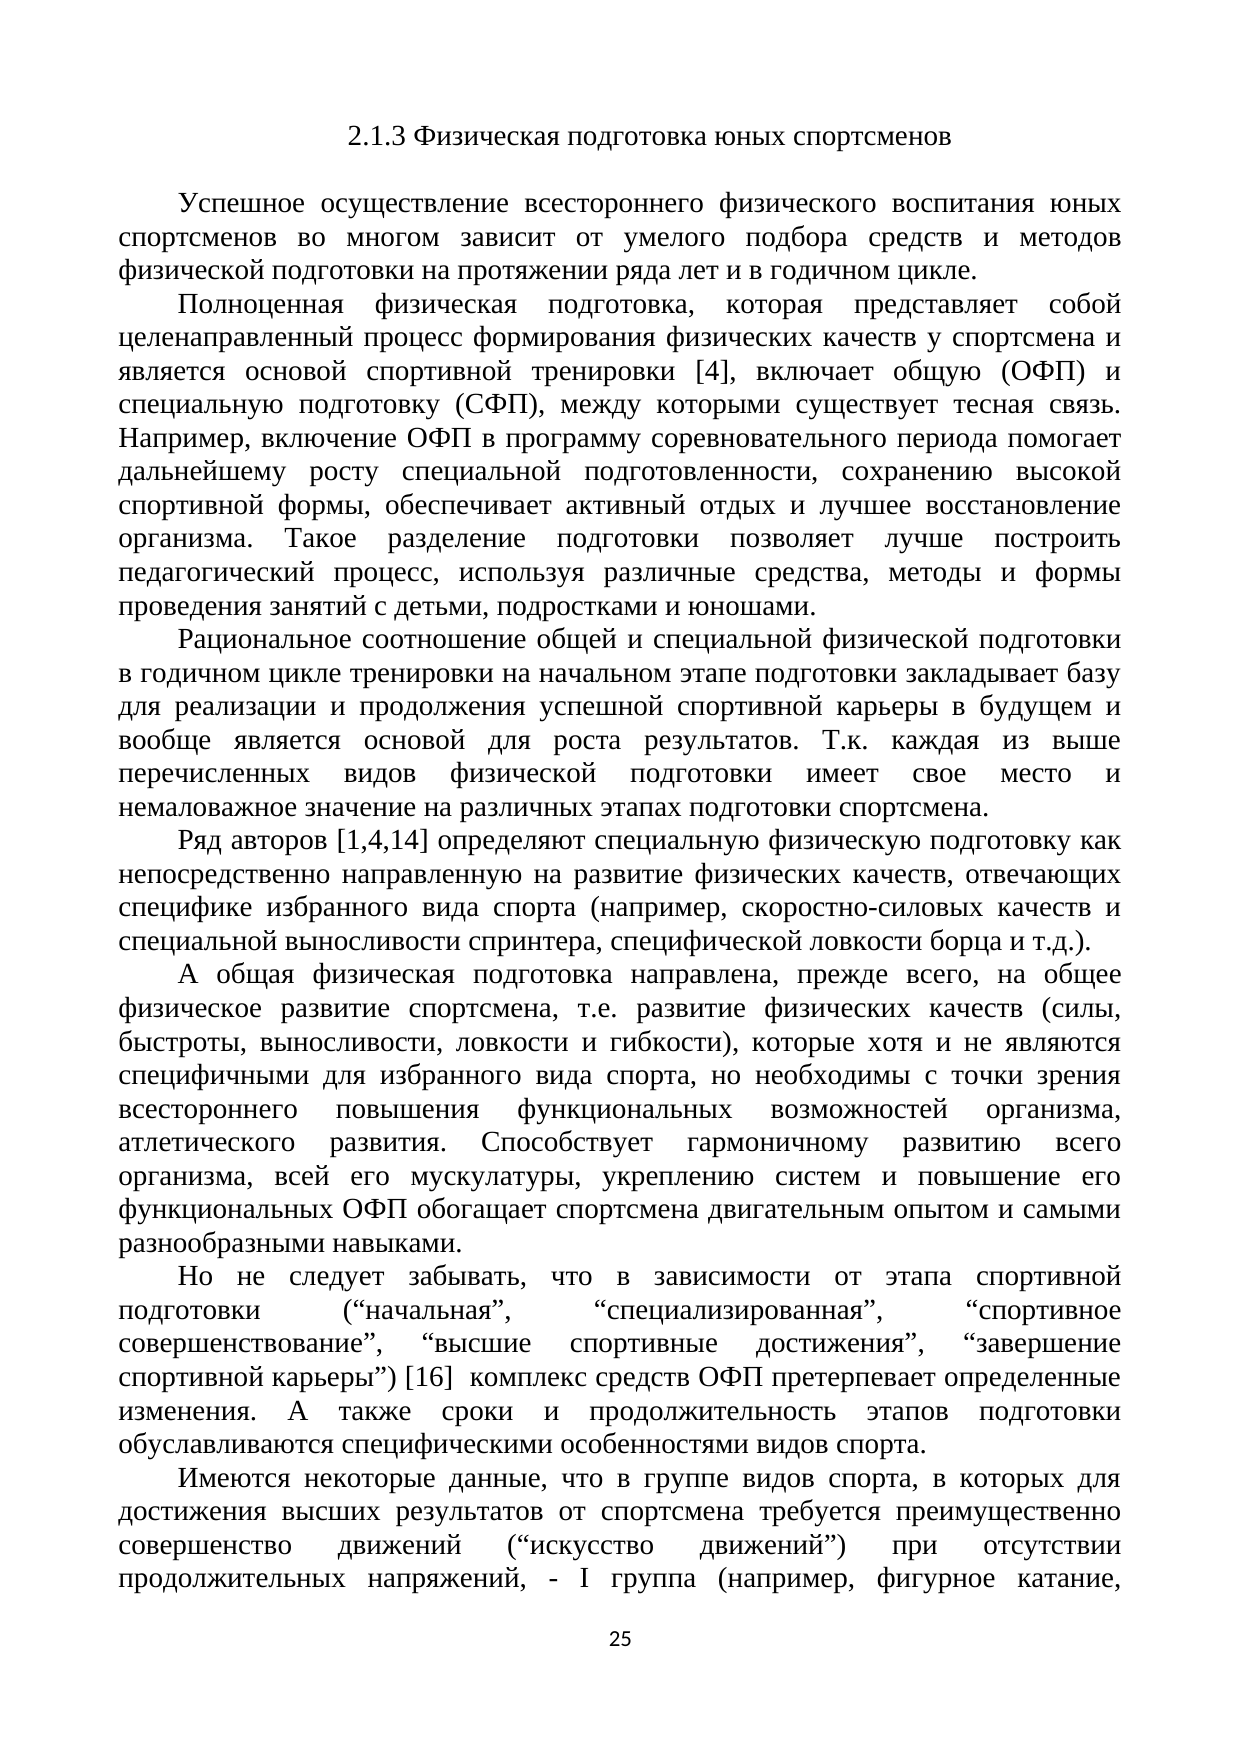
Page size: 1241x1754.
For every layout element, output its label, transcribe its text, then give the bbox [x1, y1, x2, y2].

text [118, 1460, 1122, 1594]
text Рациональное соотношение общей и специальной физической подготовки в годичном цикле тренировки на начальном этапе подготовки закладывает базу для реализации и продолжения успешной спортивной карьеры в будущем и вообще является основой для роста результатов. Т.к. каждая из выше перечисленных видов физической подготовки имеет свое место и немаловажное значение на различных этапах подготовки спортсмена. [118, 621, 1122, 822]
text А общая физическая подготовка направлена, прежде всего, на общее физическое развитие спортсмена, т.е. развитие физических качеств (силы, быстроты, выносливости, ловкости и гибкости), которые хотя и не являются специфичными для избранного вида спорта, но необходимы с точки зрения всестороннего повышения функциональных возможностей организма, атлетического развития. Способствует гармоничному развитию всего организма, всей его мускулатуры, укреплению систем и повышение его функциональных ОФП обогащает спортсмена двигательным опытом и самыми разнообразными навыками. [118, 957, 1122, 1258]
text Успешное осуществление всестороннего физического воспитания юных спортсменов во многом зависит от умелого подбора средств и методов физической подготовки на протяжении ряда лет и в годичном цикле. [118, 185, 1122, 286]
text Полноценная физическая подготовка, которая представляет собой целенаправленный процесс формирования физических качеств у спортсмена и является основой спортивной тренировки [4], включает общую (ОФП) и специальную подготовку (СФП), между которыми существует тесная связь. Например, включение ОФП в программу соревновательного периода помогает дальнейшему росту специальной подготовленности, сохранению высокой спортивной формы, обеспечивает активный отдых и лучшее восстановление организма. Такое разделение подготовки позволяет лучше построить педагогический процесс, используя различные средства, методы и формы проведения занятий с детьми, подростками и юношами. [118, 286, 1122, 621]
text Но не следует забывать, что в зависимости от этапа спортивной подготовки (“начальная”, “специализированная”, “спортивное совершенствование”, “высшие спортивные достижения”, “завершение спортивной карьеры”) [16] комплекс средств ОФП претерпевает определенные изменения. А также сроки и продолжительность этапов подготовки обуславливаются специфическими особенностями видов спорта. [118, 1258, 1122, 1460]
text Ряд авторов [1,4,14] определяют специальную физическую подготовку как непосредственно направленную на развитие физических качеств, отвечающих специфике избранного вида спорта (например, скоростно-силовых качеств и специальной выносливости спринтера, специфической ловкости борца и т.д.). [118, 822, 1122, 957]
text 2.1.3 Физическая подготовка юных спортсменов [118, 118, 1122, 152]
